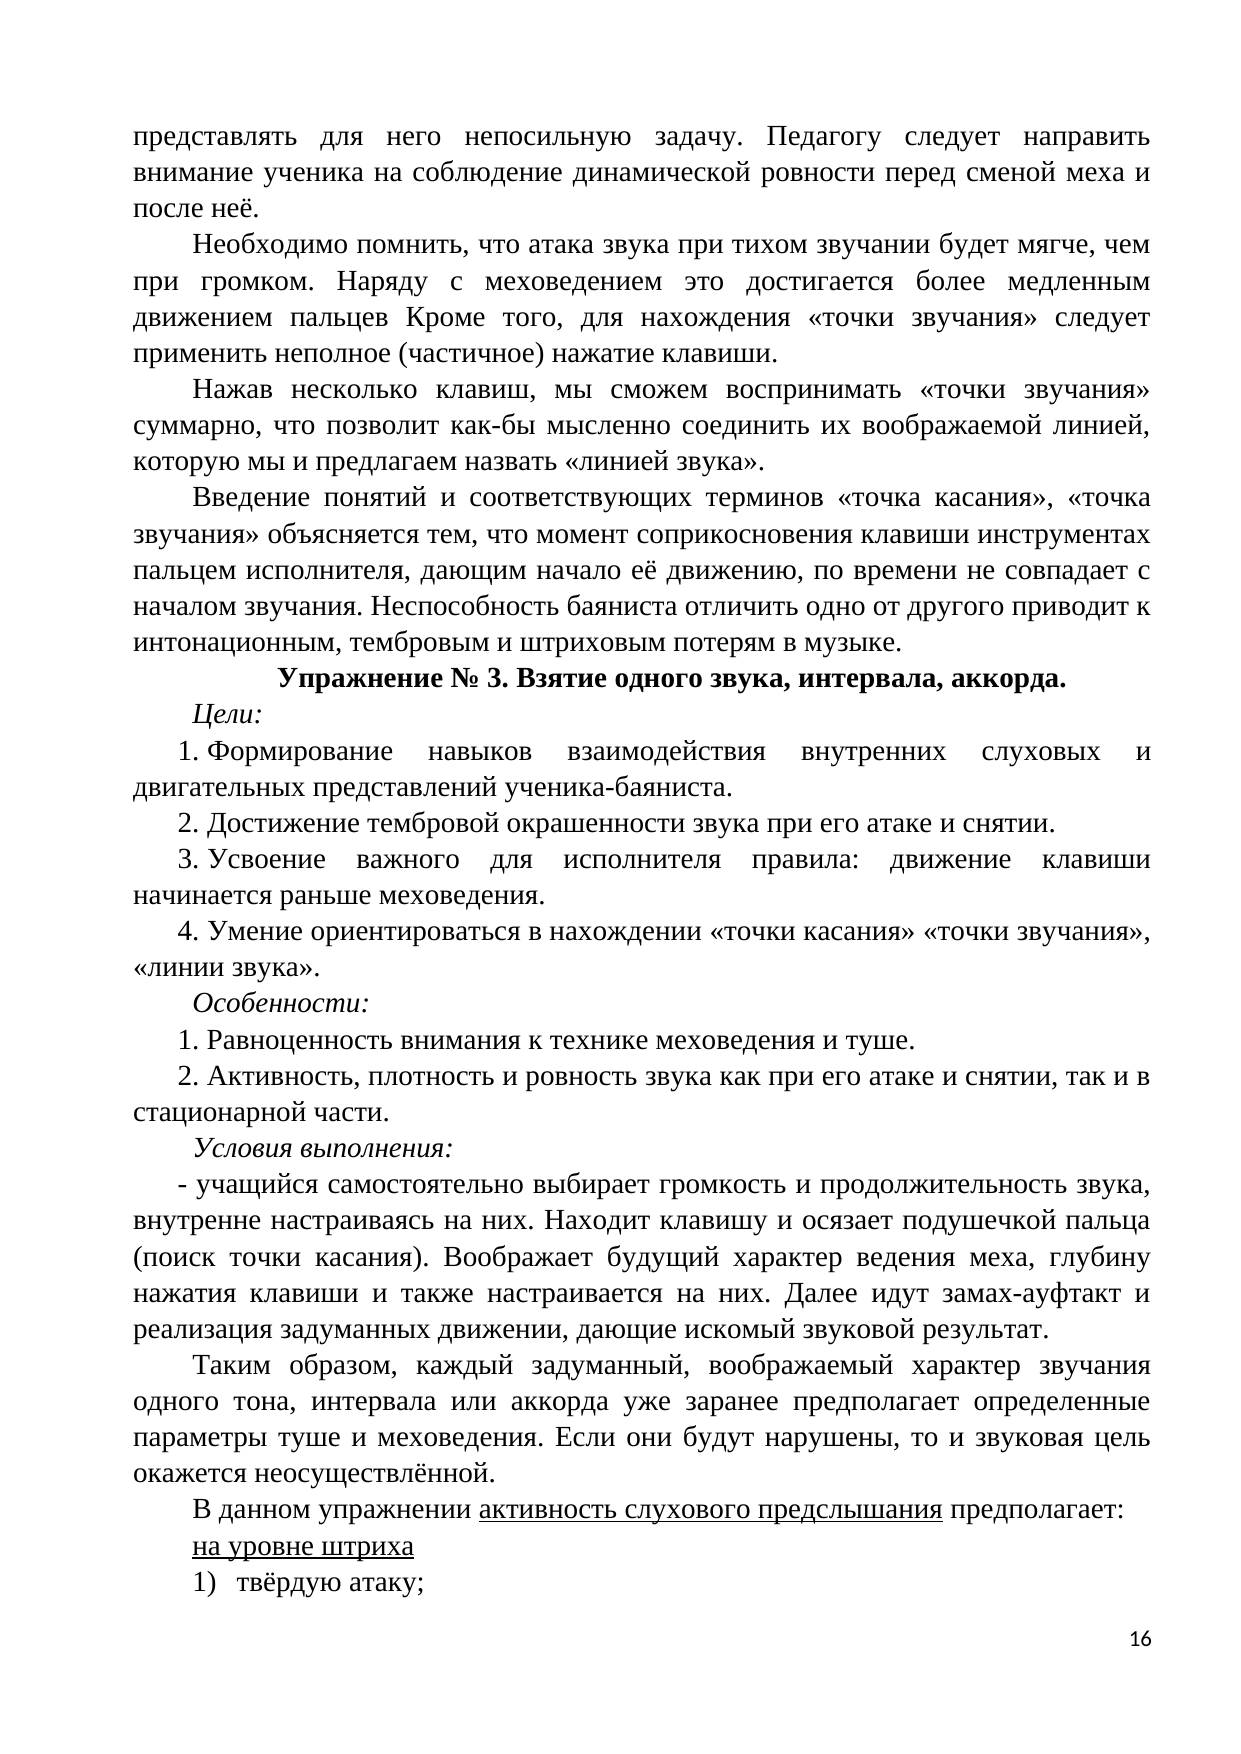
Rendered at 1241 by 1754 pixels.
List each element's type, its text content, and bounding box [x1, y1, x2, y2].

text - учащийся самостоятельно выбирает громкость и продолжительность звука, внутренне настраиваясь на них. Находит клавишу и осязает подушечкой пальца (поиск точки касания). Воображает будущий характер ведения меха, глубину нажатия клавиши и также настраивается на них. Далее идут замах-ауфтакт и реализация задуманных движении, дающие искомый звуковой результат. [133, 1166, 1152, 1344]
text Цели: [133, 696, 1152, 730]
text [133, 118, 1152, 224]
text Условия выполнения: [133, 1130, 1152, 1164]
text Введение понятий и соответствующих терминов «точка касания», «точка звучания» объясняется тем, что момент соприкосновения клавиши инструментах пальцем исполнителя, дающим начало её движению, по времени не совпадает с началом звучания. Неспособность баяниста отличить одно от другого приводит к интонационным, тембровым и штриховым потерям в музыке. [133, 479, 1152, 658]
text Упражнение № 3. Взятие одного звука, интервала, аккорда. [133, 660, 1152, 694]
text 1) твёрдую атаку; [133, 1564, 1152, 1597]
list Умение ориентироваться в нахождении «точки касания» «точки звучания», «линии звука». [133, 913, 1152, 983]
text Таким образом, каждый задуманный, воображаемый характер звучания одного тона, интервала или аккорда уже заранее предполагает определенные параметры туше и меховедения. Если они будут нарушены, то и звуковая цель окажется неосуществлённой. [133, 1347, 1152, 1489]
list Усвоение важного для исполнителя правила: движение клавиши начинается раньше меховедения. [133, 841, 1152, 911]
text Нажав несколько клавиш, мы сможем воспринимать «точки звучания» суммарно, что позволит как-бы мысленно соединить их воображаемой линией, которую мы и предлагаем назвать «линией звука». [133, 371, 1152, 477]
text 2. Активность, плотность и ровность звука как при его атаке и снятии, так и в стационарной части. [133, 1058, 1152, 1128]
text на уровне штриха [133, 1528, 1152, 1561]
text Особенности: [133, 986, 1152, 1019]
text Необходимо помнить, что атака звука при тихом звучании будет мягче, чем при громком. Наряду с меховедением это достигается более медленным движением пальцев Кроме того, для нахождения «точки звучания» следует применить неполное (частичное) нажатие клавиши. [133, 227, 1152, 368]
list Достижение тембровой окрашенности звука при его атаке и снятии. [133, 805, 1152, 838]
text 1. Равноценность внимания к технике меховедения и туше. [133, 1022, 1152, 1055]
text В данном упражнении активность слухового предслышания предполагает: [133, 1492, 1152, 1525]
list Формирование навыков взаимодействия внутренних слуховых и двигательных представлений ученика-баяниста. [133, 733, 1152, 802]
